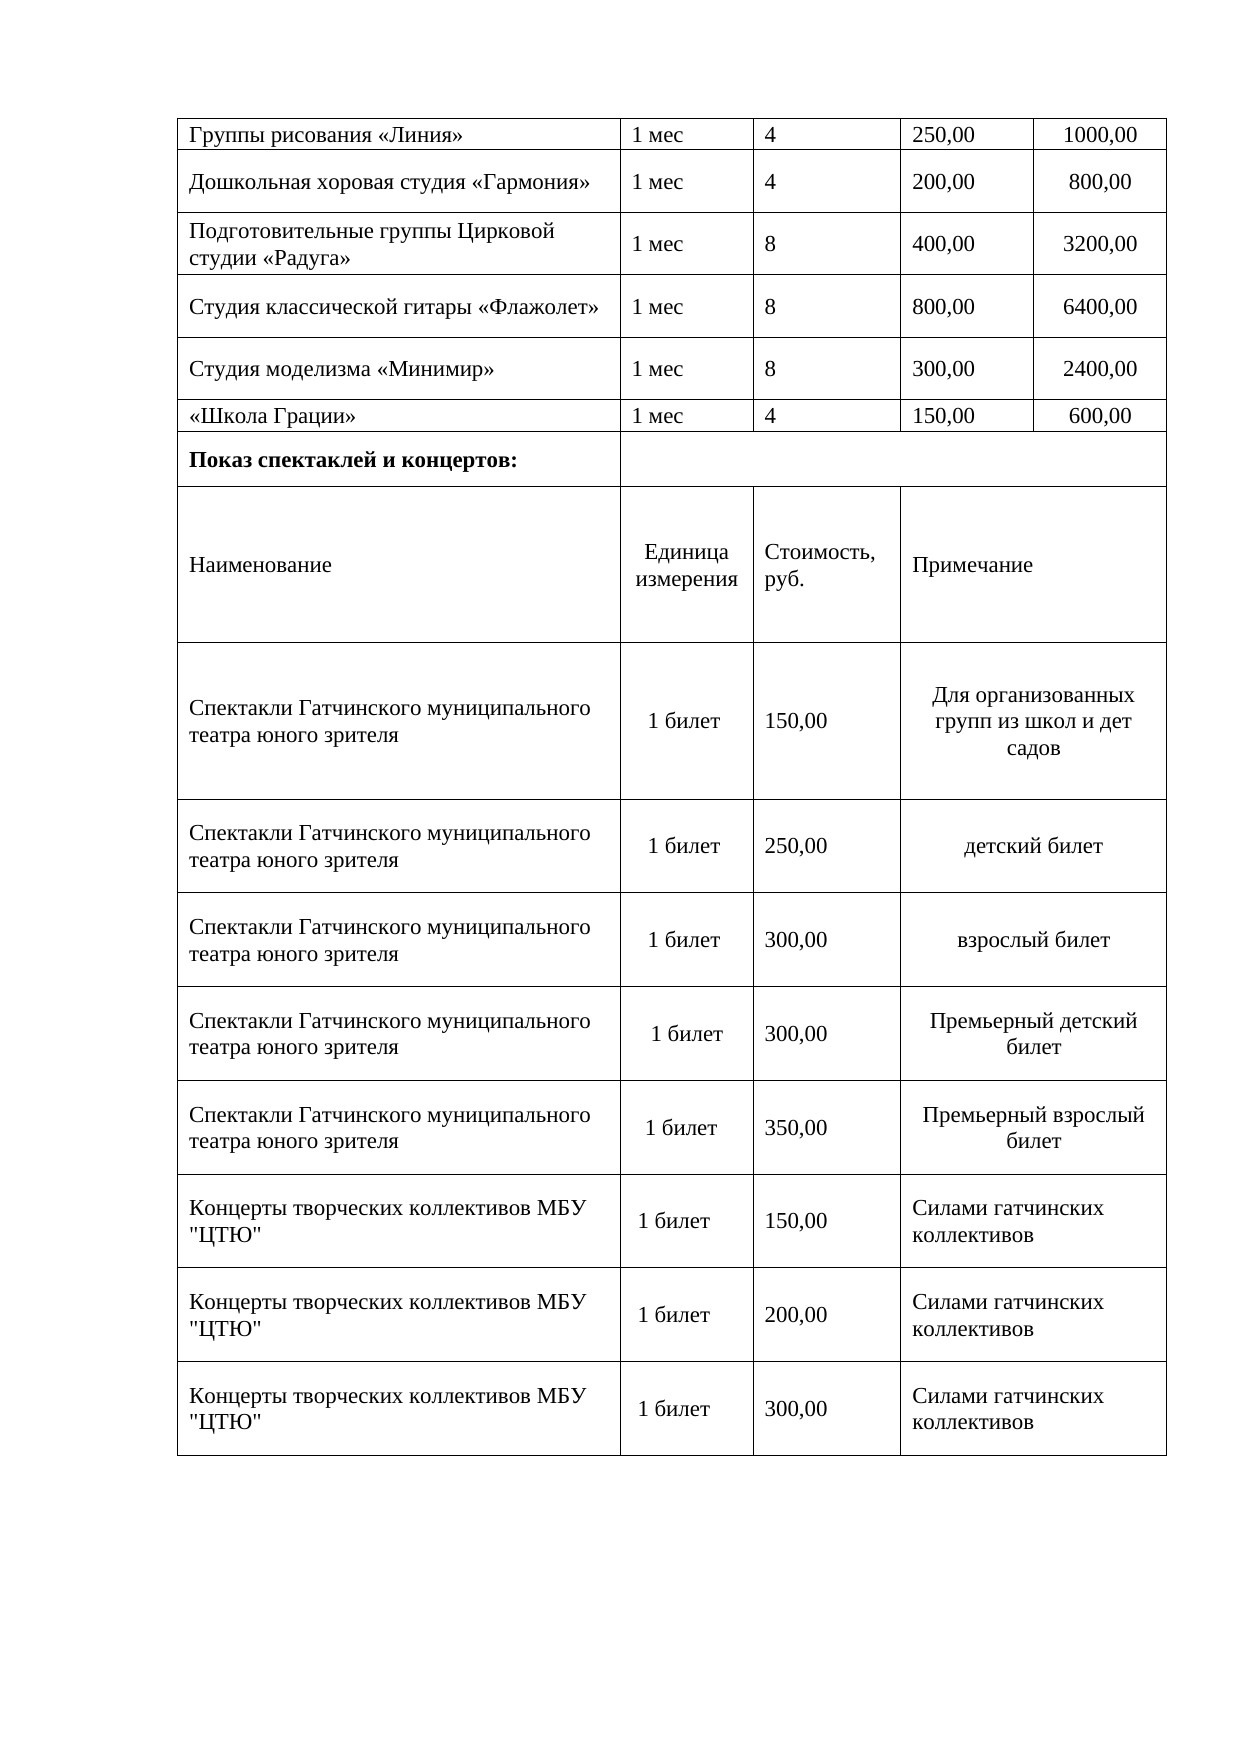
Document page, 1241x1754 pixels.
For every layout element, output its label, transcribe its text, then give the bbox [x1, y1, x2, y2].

table_cell Премьерный взрослый билет [901, 1081, 1166, 1173]
table_cell 150,00 [754, 643, 900, 798]
table_cell Спектакли Гатчинского муниципального театра юного зрителя [178, 800, 620, 892]
table_cell Силами гатчинских коллективов [901, 1268, 1166, 1361]
table_cell 8 [754, 275, 900, 337]
table_cell Силами гатчинских коллективов [901, 1362, 1166, 1455]
table_cell 300,00 [754, 987, 900, 1080]
table_cell 4 [754, 400, 900, 431]
table_cell Примечание [901, 487, 1166, 642]
table_cell 1 мес [621, 213, 753, 274]
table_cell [178, 1268, 620, 1361]
table_cell 6400,00 [1034, 275, 1166, 337]
table_cell Единица измерения [621, 487, 753, 642]
table_cell 600,00 [1034, 400, 1166, 431]
table_cell Спектакли Гатчинского муниципального театра юного зрителя [178, 643, 620, 798]
table_cell 2400,00 [1034, 338, 1166, 399]
table_cell 800,00 [901, 275, 1033, 337]
table_cell 200,00 [754, 1268, 900, 1361]
table_cell 1 билет [621, 987, 753, 1080]
table_cell 1000,00 [1034, 119, 1166, 149]
table_cell 250,00 [754, 800, 900, 892]
table_cell Студия моделизма «Минимир» [178, 338, 620, 399]
table_cell 1 билет [621, 1362, 753, 1455]
table_cell «Школа Грации» [178, 400, 620, 431]
table_cell 250,00 [901, 119, 1033, 149]
table_cell 150,00 [901, 400, 1033, 431]
table_cell 1 мес [621, 338, 753, 399]
table_cell 1 билет [621, 893, 753, 986]
table_cell [621, 432, 1166, 486]
table_cell Спектакли Гатчинского муниципального театра юного зрителя [178, 987, 620, 1080]
table_cell 300,00 [901, 338, 1033, 399]
table_cell Концерты творческих коллективов МБУ "ЦТЮ" [178, 1175, 620, 1267]
table_cell Стоимость, руб. [754, 487, 900, 642]
table_cell Силами гатчинских коллективов [901, 1175, 1166, 1267]
table_cell детский билет [901, 800, 1166, 892]
table_cell 4 [754, 150, 900, 212]
table_cell Премьерный детский билет [901, 987, 1166, 1080]
table_cell Студия классической гитары «Флажолет» [178, 275, 620, 337]
table_cell Подготовительные группы Цирковой студии «Радуга» [178, 213, 620, 274]
table_cell Показ спектаклей и концертов: [178, 432, 620, 486]
table_cell Для организованных групп из школ и дет садов [901, 643, 1166, 798]
table_cell 1 билет [621, 643, 753, 798]
table_cell 8 [754, 338, 900, 399]
table_cell 1 билет [621, 1081, 753, 1173]
table_cell 1 мес [621, 400, 753, 431]
table_cell 300,00 [754, 893, 900, 986]
table_cell 150,00 [754, 1175, 900, 1267]
table_cell 4 [754, 119, 900, 149]
table_cell 1 билет [621, 800, 753, 892]
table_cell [178, 1362, 620, 1455]
table_cell 400,00 [901, 213, 1033, 274]
table_cell 300,00 [754, 1362, 900, 1455]
table_cell Группы рисования «Линия» [178, 119, 620, 149]
table_cell 1 билет [621, 1175, 753, 1267]
table_cell 350,00 [754, 1081, 900, 1173]
table_cell 8 [754, 213, 900, 274]
table_cell 1 мес [621, 275, 753, 337]
table_cell 3200,00 [1034, 213, 1166, 274]
table_cell Спектакли Гатчинского муниципального театра юного зрителя [178, 893, 620, 986]
table_cell 200,00 [901, 150, 1033, 212]
table_cell Дошкольная хоровая студия «Гармония» [178, 150, 620, 212]
table_cell 800,00 [1034, 150, 1166, 212]
table_cell взрослый билет [901, 893, 1166, 986]
table_cell 1 мес [621, 150, 753, 212]
table_cell 1 мес [621, 119, 753, 149]
table_cell Спектакли Гатчинского муниципального театра юного зрителя [178, 1081, 620, 1173]
table_cell Наименование [178, 487, 620, 642]
table_cell 1 билет [621, 1268, 753, 1361]
